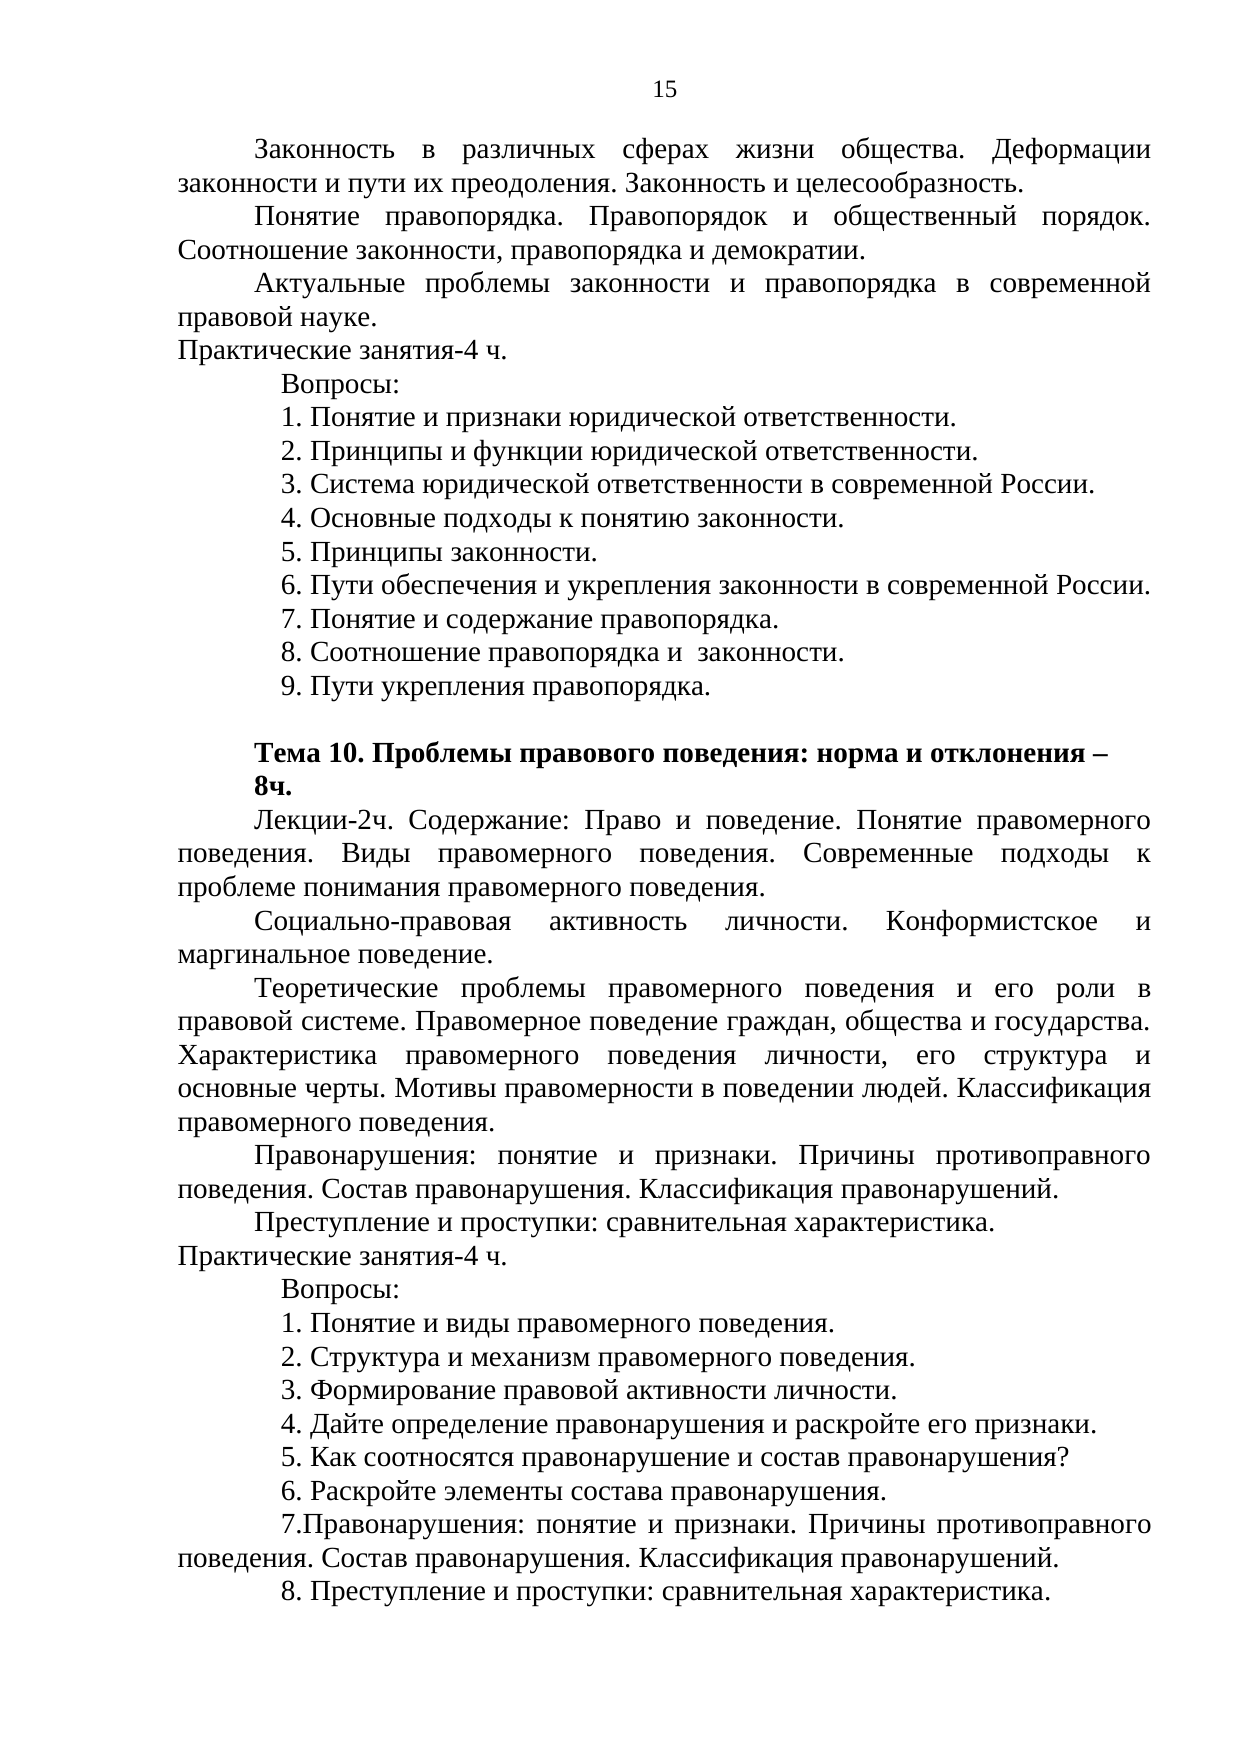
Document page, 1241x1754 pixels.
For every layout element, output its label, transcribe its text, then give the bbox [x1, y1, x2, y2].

text 9. Пути укрепления правопорядка. [177, 668, 1152, 701]
text Актуальные проблемы законности и правопорядка в современной правовой науке. [177, 265, 1152, 332]
text Тема 10. Проблемы правового поведения: норма и отклонения – [177, 735, 1152, 768]
text 1. Понятие и виды правомерного поведения. [177, 1305, 1152, 1339]
text 5. Принципы законности. [177, 534, 1152, 567]
text 8. Преступление и проступки: сравнительная характеристика. [177, 1573, 1152, 1607]
text Вопросы: [177, 1272, 1152, 1305]
text 1. Понятие и признаки юридической ответственности. [177, 399, 1152, 433]
text 2. Структура и механизм правомерного поведения. [177, 1339, 1152, 1372]
text 8. Соотношение правопорядка и законности. [177, 634, 1152, 668]
text Понятие правопорядка. Правопорядок и общественный порядок. Соотношение законности, правопорядка и демократии. [177, 198, 1152, 265]
text 7.Правонарушения: понятие и признаки. Причины противоправного поведения. Состав правонарушения. Классификация правонарушений. [177, 1506, 1152, 1573]
text 8ч. [177, 768, 1152, 802]
text Лекции-2ч. Содержание: Право и поведение. Понятие правомерного поведения. Виды правомерного поведения. Современные подходы к проблеме понимания правомерного поведения. [177, 802, 1152, 903]
text 2. Принципы и функции юридической ответственности. [177, 433, 1152, 467]
text Практические занятия-4 ч. [177, 332, 1152, 366]
text 4. Основные подходы к понятию законности. [177, 500, 1152, 534]
text 3. Система юридической ответственности в современной России. [177, 467, 1152, 500]
text 3. Формирование правовой активности личности. [177, 1372, 1152, 1406]
text Преступление и проступки: сравнительная характеристика. [177, 1204, 1152, 1238]
text 7. Понятие и содержание правопорядка. [177, 601, 1152, 634]
text 6. Пути обеспечения и укрепления законности в современной России. [177, 567, 1152, 601]
text Теоретические проблемы правомерного поведения и его роли в правовой системе. Правомерное поведение граждан, общества и государства. Характеристика правомерного поведения личности, его структура и основные черты. Мотивы правомерности в поведении людей. Классификация правомерного поведения. [177, 970, 1152, 1137]
text Практические занятия-4 ч. [177, 1238, 1152, 1272]
text 5. Как соотносятся правонарушение и состав правонарушения? [177, 1439, 1152, 1473]
text 6. Раскройте элементы состава правонарушения. [177, 1473, 1152, 1506]
text Правонарушения: понятие и признаки. Причины противоправного поведения. Состав правонарушения. Классификация правонарушений. [177, 1137, 1152, 1204]
text Вопросы: [177, 366, 1152, 399]
text 4. Дайте определение правонарушения и раскройте его признаки. [177, 1406, 1152, 1439]
text Социально-правовая активность личности. Конформистское и маргинальное поведение. [177, 903, 1152, 970]
text Законность в различных сферах жизни общества. Деформации законности и пути их преодоления. Законность и целесообразность. [177, 131, 1152, 198]
